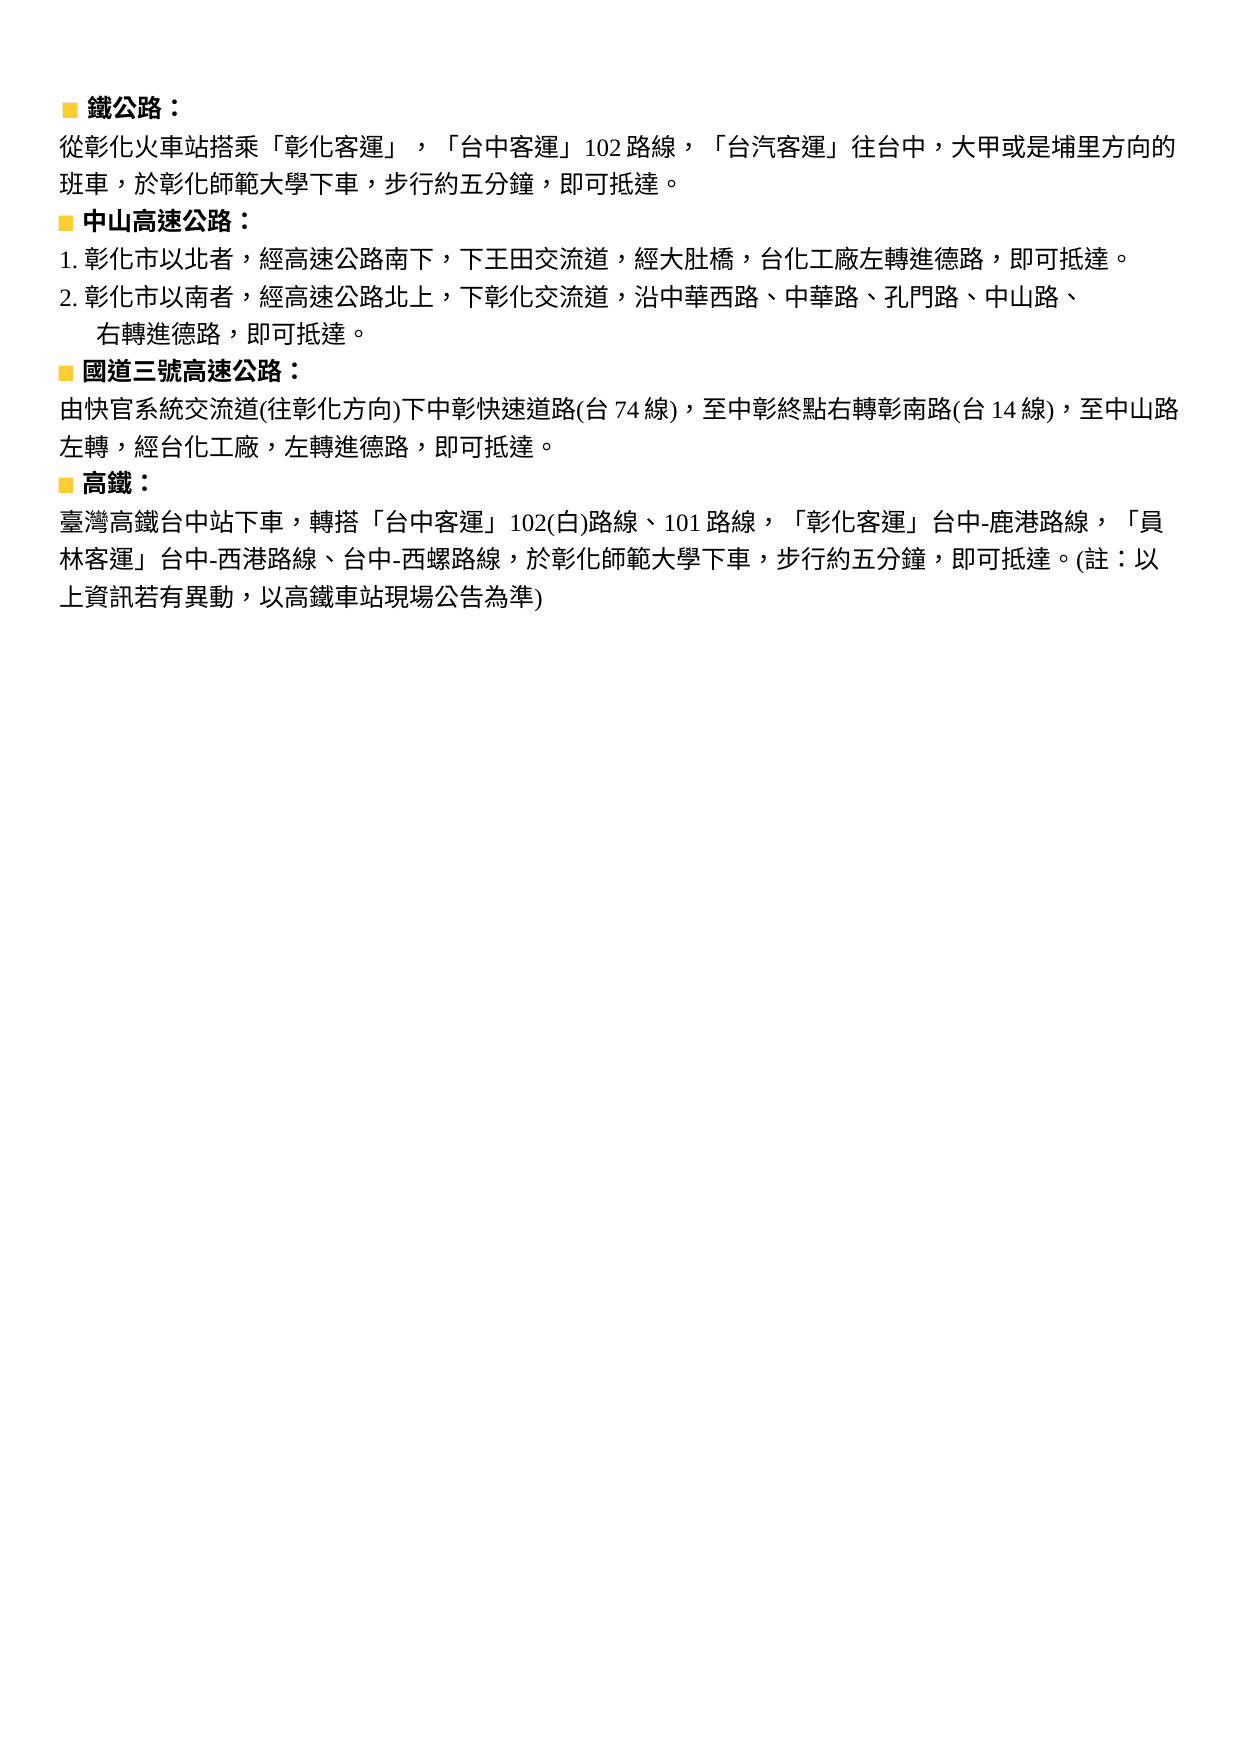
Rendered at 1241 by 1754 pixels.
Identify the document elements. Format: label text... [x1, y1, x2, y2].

list 高鐵： 臺灣高鐵台中站下車，轉搭「台中客運」102(白)路線、101路線，「彰化客運」台中-鹿港路線，「員林客運」台中-西港路線、台中-西螺路線，於彰化師範大學下車，步行約五分鐘，即可抵達。(註：以上資訊若有異動，以高鐵車站現場公告為準) [29, 464, 1181, 614]
list 中山高速公路： 1. 彰化市以北者，經高速公路南下，下王田交流道，經大肚橋，台化工廠左轉進德路，即可抵達。 2. 彰化市以南者，經高速公路北上，下彰化交流道，沿中華西路、中華路、孔門路、中山路、 [29, 201, 1205, 314]
picture [54, 211, 74, 231]
list 鐵公路： 從彰化火車站搭乘「彰化客運」，「台中客運」102路線，「台汽客運」往台中，大甲或是埔里方向的班車，於彰化師範大學下車，步行約五分鐘，即可抵達。 [59, 89, 1181, 201]
list 右轉進德路，即可抵達。 [59, 314, 1205, 351]
picture [54, 474, 74, 493]
picture [54, 361, 74, 381]
picture [58, 99, 78, 118]
list 國道三號高速公路： 由快官系統交流道(往彰化方向)下中彰快速道路(台74線)，至中彰終點右轉彰南路(台14線)，至中山路左轉，經台化工廠，左轉進德路，即可抵達。 [29, 351, 1181, 464]
